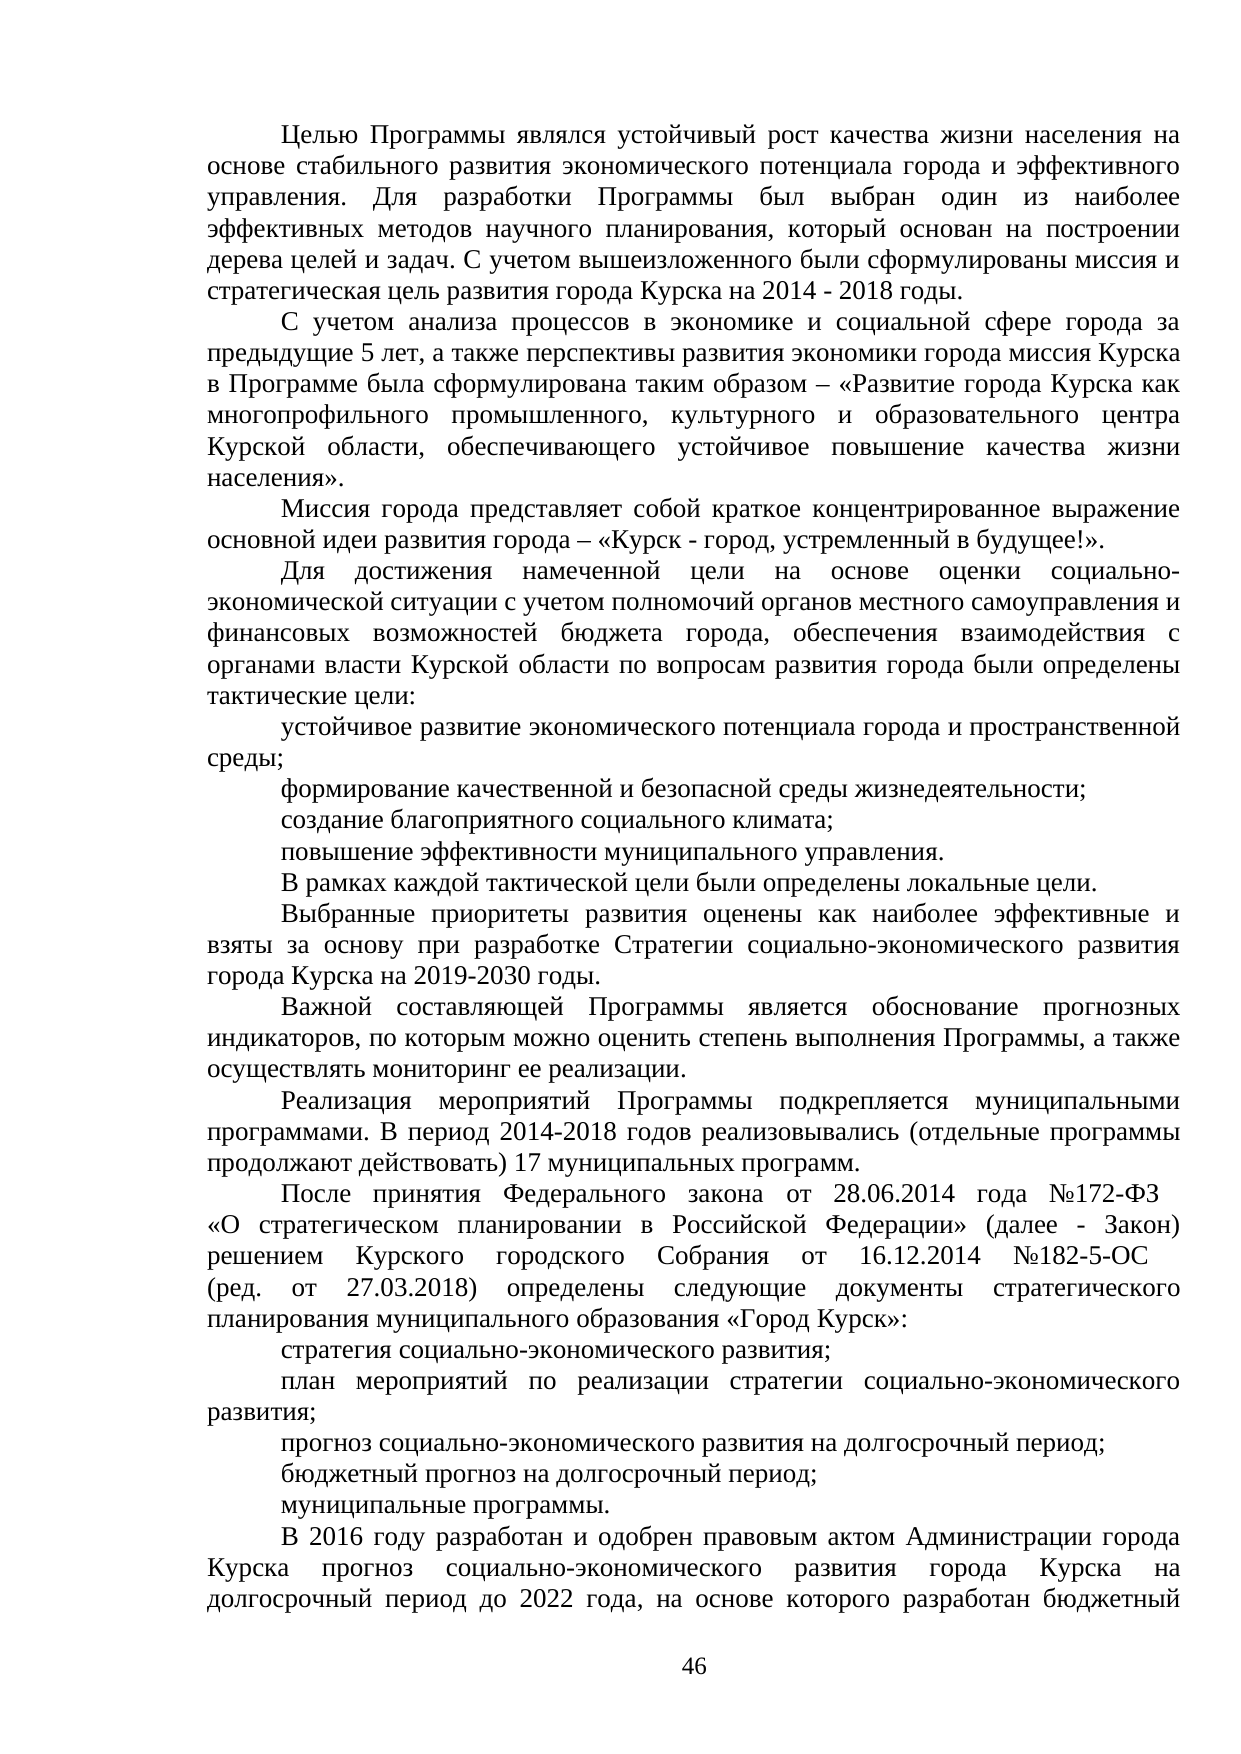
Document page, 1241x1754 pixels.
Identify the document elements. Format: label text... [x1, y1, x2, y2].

text муниципальные программы. [207, 1489, 1181, 1520]
text Реализация мероприятий Программы подкрепляется муниципальными программами. В период 2014-2018 годов реализовывались (отдельные программы продолжают действовать) 17 муниципальных программ. [207, 1084, 1181, 1177]
text Целью Программы являлся устойчивый рост качества жизни населения на основе стабильного развития экономического потенциала города и эффективного управления. Для разработки Программы был выбран один из наиболее эффективных методов научного планирования, который основан на построении дерева целей и задач. С учетом вышеизложенного были сформулированы миссия и стратегическая цель развития города Курска на 2014 - 2018 годы. [207, 118, 1181, 305]
text прогноз социально-экономического развития на долгосрочный период; [207, 1426, 1181, 1457]
text создание благоприятного социального климата; [207, 803, 1181, 834]
text повышение эффективности муниципального управления. [207, 834, 1181, 866]
text устойчивое развитие экономического потенциала города и пространственной среды; [207, 710, 1181, 772]
text формирование качественной и безопасной среды жизнедеятельности; [207, 772, 1181, 803]
text план мероприятий по реализации стратегии социально-экономического развития; [207, 1364, 1181, 1426]
text Выбранные приоритеты развития оценены как наиболее эффективные и взяты за основу при разработке Стратегии социально-экономического развития города Курска на 2019-2030 годы. [207, 897, 1181, 990]
text Важной составляющей Программы является обоснование прогнозных индикаторов, по которым можно оценить степень выполнения Программы, а также осуществлять мониторинг ее реализации. [207, 990, 1181, 1084]
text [207, 1520, 1181, 1613]
text стратегия социально-экономического развития; [207, 1333, 1181, 1364]
text После принятия Федерального закона от 28.06.2014 года №172-ФЗ «О стратегическом планировании в Российской Федерации» (далее - Закон) решением Курского городского Собрания от 16.12.2014 №182-5-ОС (ред. от 27.03.2018) определены следующие документы стратегического планирования муниципального образования «Город Курск»: [207, 1177, 1181, 1333]
text бюджетный прогноз на долгосрочный период; [207, 1457, 1181, 1489]
text Миссия города представляет собой краткое концентрированное выражение основной идеи развития города – «Курск - город, устремленный в будущее!». [207, 492, 1181, 554]
text Для достижения намеченной цели на основе оценки социально-экономической ситуации с учетом полномочий органов местного самоуправления и финансовых возможностей бюджета города, обеспечения взаимодействия с органами власти Курской области по вопросам развития города были определены тактические цели: [207, 554, 1181, 710]
text В рамках каждой тактической цели были определены локальные цели. [207, 866, 1181, 897]
text С учетом анализа процессов в экономике и социальной сфере города за предыдущие 5 лет, а также перспективы развития экономики города миссия Курска в Программе была сформулирована таким образом – «Развитие города Курска как многопрофильного промышленного, культурного и образовательного центра Курской области, обеспечивающего устойчивое повышение качества жизни населения». [207, 305, 1181, 492]
